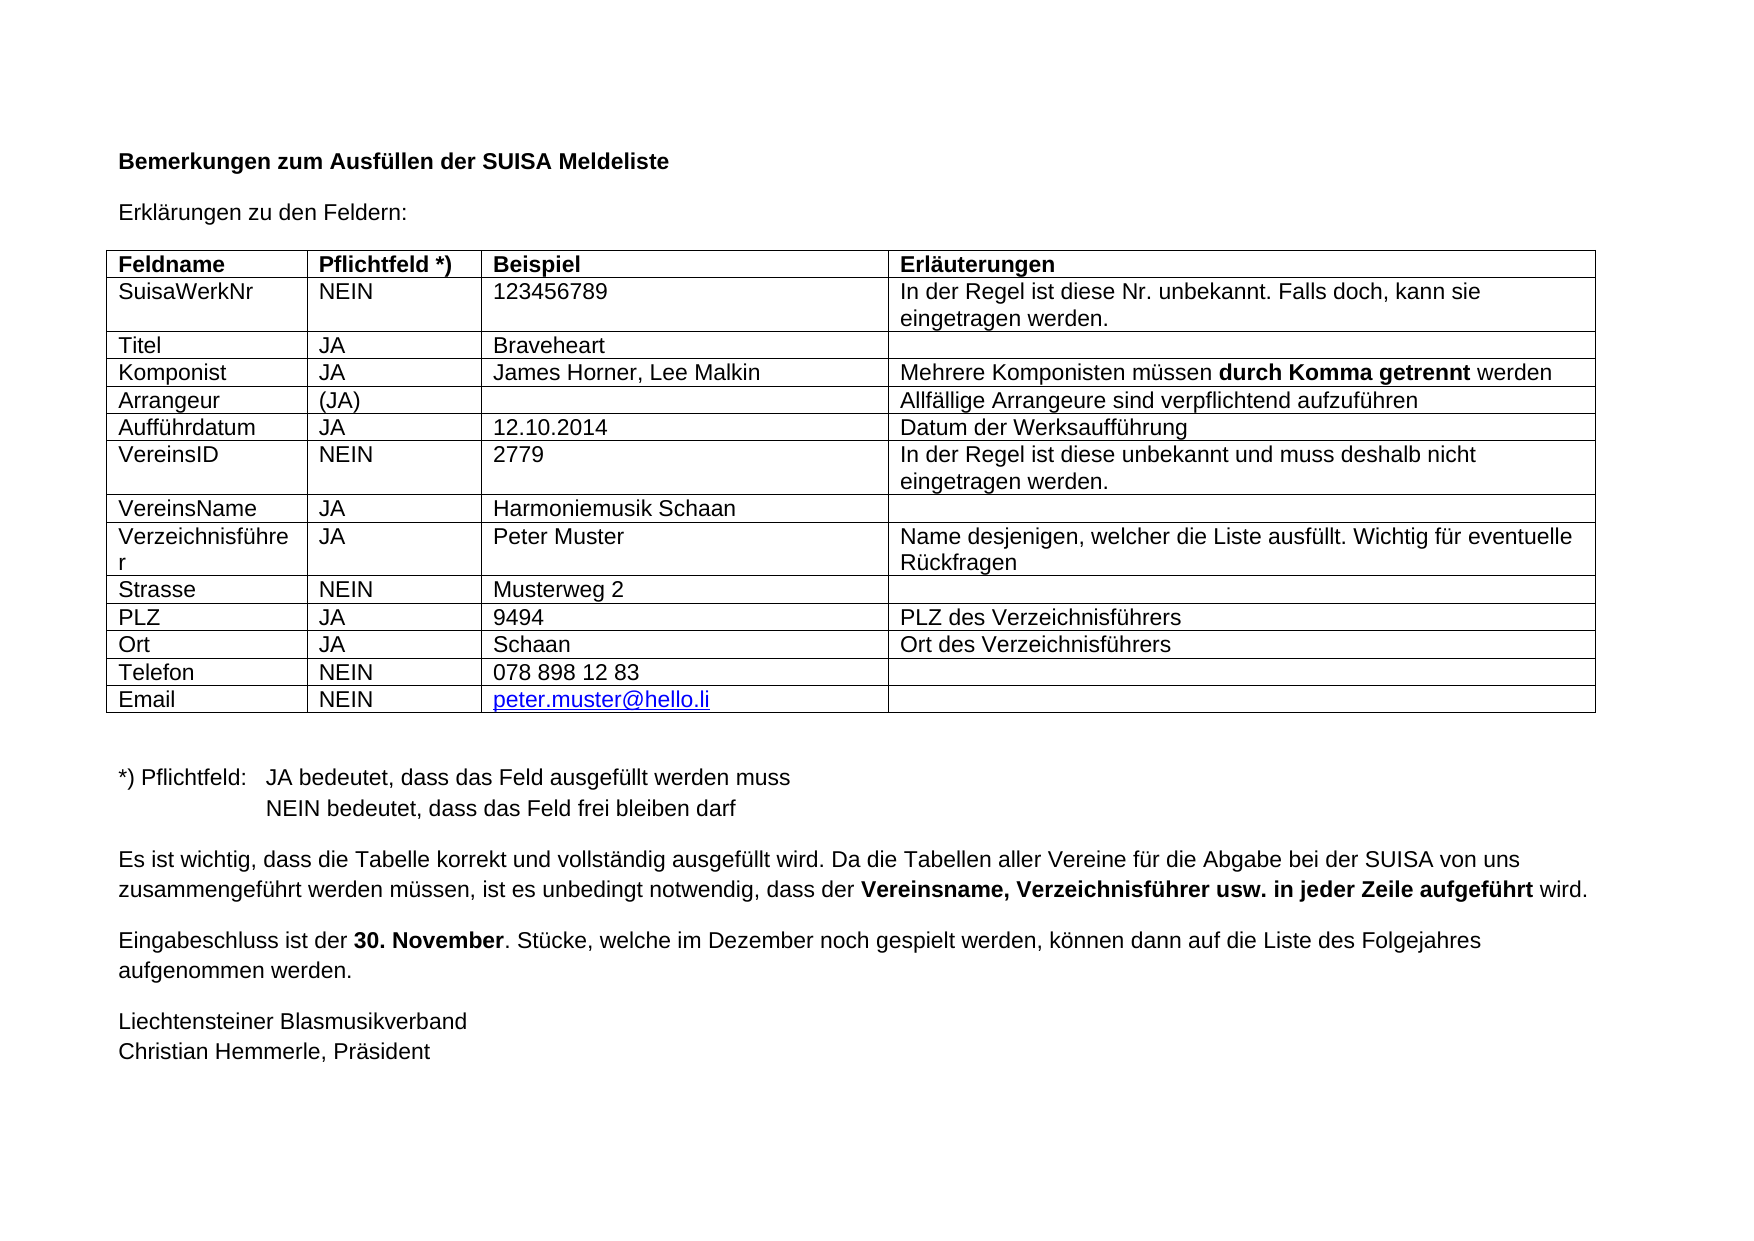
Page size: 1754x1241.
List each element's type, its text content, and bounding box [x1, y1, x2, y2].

table_cell Ort des Verzeichnisführers [889, 631, 1595, 657]
table_header Feldname [107, 251, 307, 277]
table_cell 2779 [482, 441, 888, 494]
table_cell VereinsID [107, 441, 307, 494]
table_cell JA [308, 523, 481, 575]
table_cell JA [308, 414, 481, 440]
table_cell JA [308, 359, 481, 386]
table_cell [889, 495, 1595, 522]
table_cell Verzeichnisführer [107, 523, 307, 575]
table_cell peter.muster@hello.li [482, 686, 888, 712]
table_cell Aufführdatum [107, 414, 307, 440]
table_cell Musterweg 2 [482, 576, 888, 603]
table_cell 078 898 12 83 [482, 659, 888, 685]
table_cell 123456789 [482, 278, 888, 331]
table_cell JA [308, 332, 481, 358]
table_cell JA [308, 495, 481, 522]
table_cell Arrangeur [107, 387, 307, 413]
table_header Erläuterungen [889, 251, 1595, 277]
table_cell NEIN [308, 576, 481, 603]
table_cell 12.10.2014 [482, 414, 888, 440]
table_cell (JA) [308, 387, 481, 413]
text Bemerkungen zum Ausfüllen der SUISA Meldeliste [118, 148, 1606, 174]
table_cell Braveheart [482, 332, 888, 358]
text Es ist wichtig, dass die Tabelle korrekt und vollständig ausgefüllt wird. Da die Tabellen aller Vereine für die Abgabe bei der SUISA von uns zusammengeführt werden müssen, ist es unbedingt notwendig, dass der Vereinsname, Verzeichnisführer usw. in jeder Zeile aufgeführt wird. [118, 846, 1606, 902]
table_cell In der Regel ist diese unbekannt und muss deshalb nicht eingetragen werden. [889, 441, 1595, 494]
table_cell [889, 332, 1595, 358]
table_cell 9494 [482, 604, 888, 630]
table_cell Email [107, 686, 307, 712]
table_cell [889, 576, 1595, 603]
table_cell Peter Muster [482, 523, 888, 575]
text Erklärungen zu den Feldern: [118, 199, 1606, 225]
text Eingabeschluss ist der 30. November. Stücke, welche im Dezember noch gespielt werden, können dann auf die Liste des Folgejahres aufgenommen werden. [118, 927, 1606, 983]
table_cell Ort [107, 631, 307, 657]
table_cell In der Regel ist diese Nr. unbekannt. Falls doch, kann sie eingetragen werden. [889, 278, 1595, 331]
table_cell VereinsName [107, 495, 307, 522]
table_cell Allfällige Arrangeure sind verpflichtend aufzuführen [889, 387, 1595, 413]
table_cell [889, 659, 1595, 685]
table_cell JA [308, 604, 481, 630]
table_cell Komponist [107, 359, 307, 386]
table_cell PLZ des Verzeichnisführers [889, 604, 1595, 630]
text Liechtensteiner Blasmusikverband Christian Hemmerle, Präsident [118, 1008, 1606, 1065]
table_cell NEIN [308, 441, 481, 494]
table_header Pflichtfeld *) [308, 251, 481, 277]
table_cell NEIN [308, 659, 481, 685]
table_cell James Horner, Lee Malkin [482, 359, 888, 386]
table_cell Titel [107, 332, 307, 358]
table_cell Datum der Werksaufführung [889, 414, 1595, 440]
table_cell NEIN [308, 686, 481, 712]
table_cell Telefon [107, 659, 307, 685]
table_cell NEIN [308, 278, 481, 331]
table_cell JA [308, 631, 481, 657]
table_cell Name desjenigen, welcher die Liste ausfüllt. Wichtig für eventuelle Rückfragen [889, 523, 1595, 575]
text *) Pflichtfeld: JA bedeutet, dass das Feld ausgefüllt werden muss NEIN bedeutet, dass das Feld frei bleiben darf [118, 764, 1606, 821]
table_cell Strasse [107, 576, 307, 603]
table_cell [482, 387, 888, 413]
table_cell Schaan [482, 631, 888, 657]
table_cell Mehrere Komponisten müssen durch Komma getrennt werden [889, 359, 1595, 386]
table_cell [889, 686, 1595, 712]
table_cell PLZ [107, 604, 307, 630]
table_header Beispiel [482, 251, 888, 277]
table_cell SuisaWerkNr [107, 278, 307, 331]
table_cell Harmoniemusik Schaan [482, 495, 888, 522]
